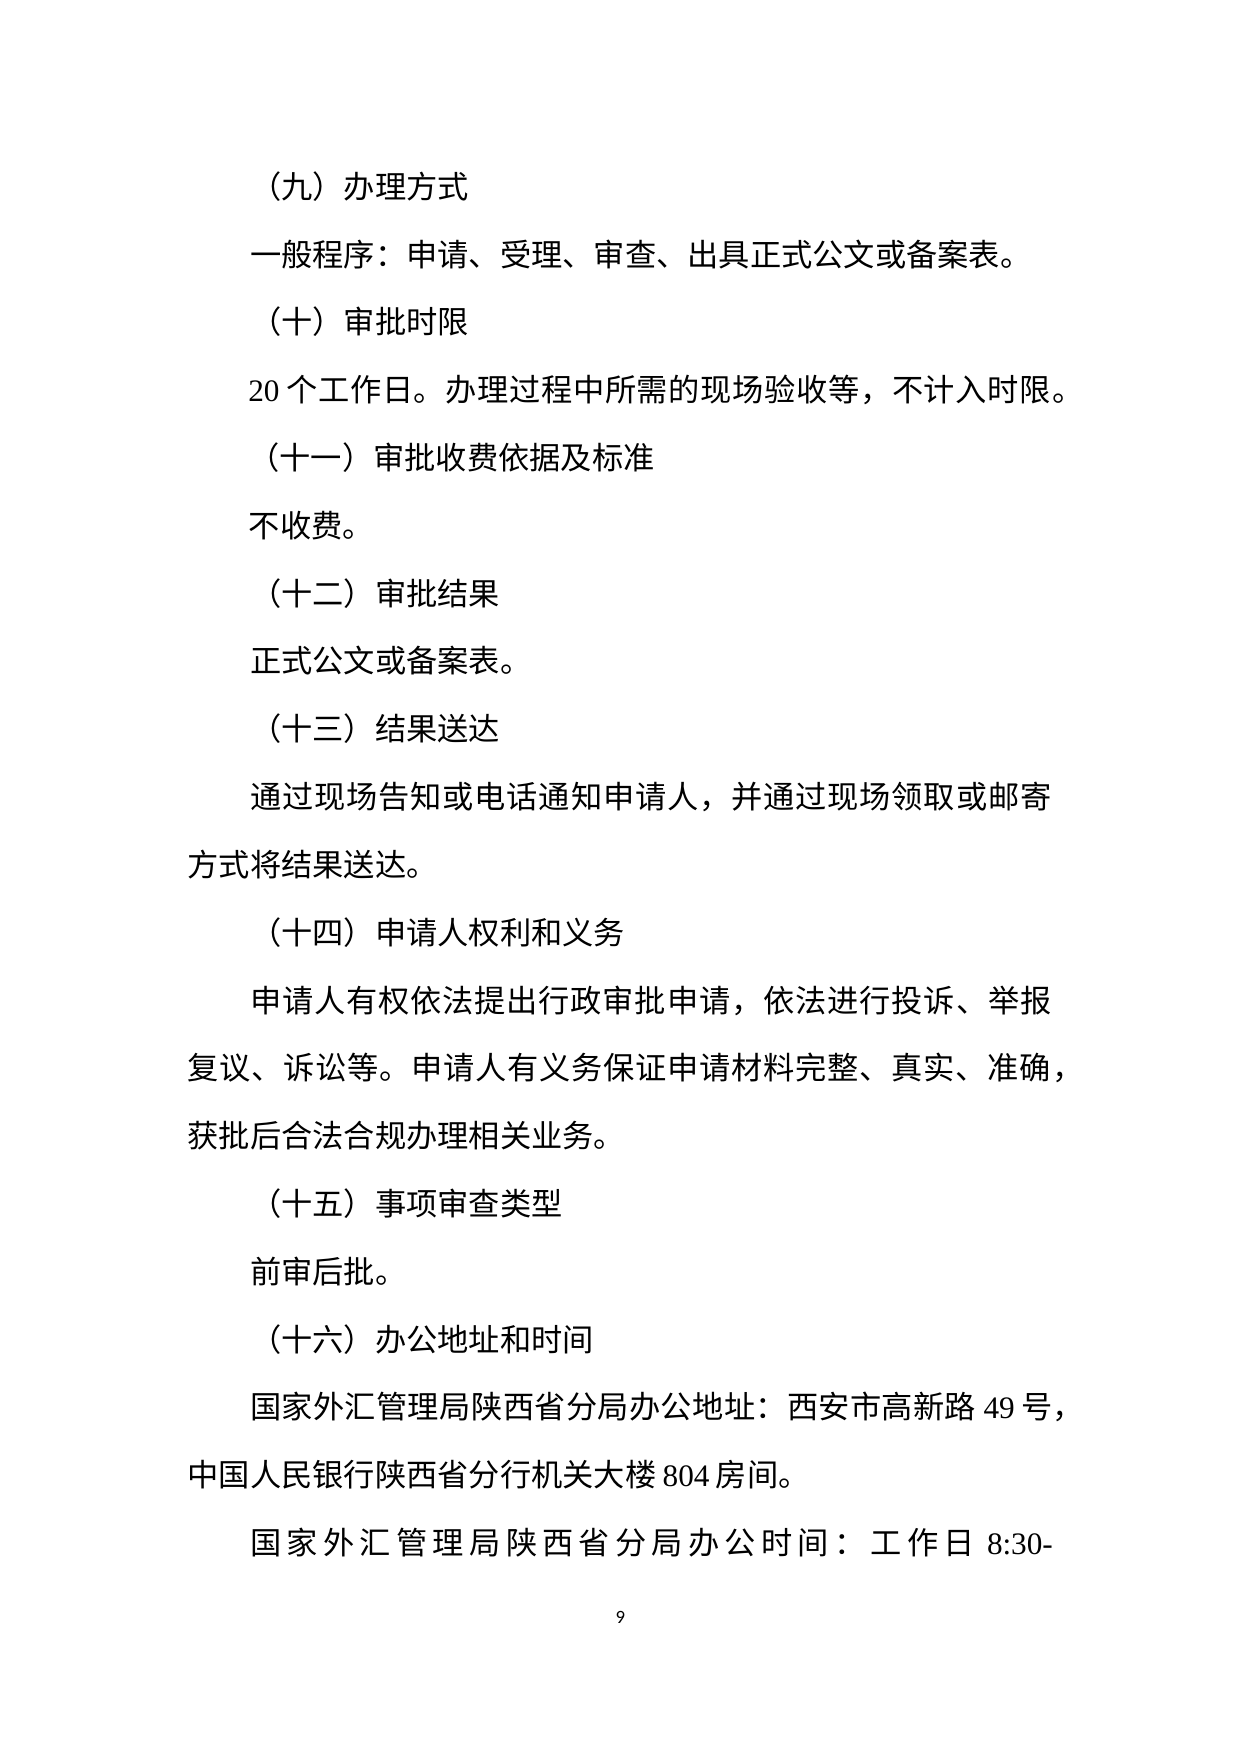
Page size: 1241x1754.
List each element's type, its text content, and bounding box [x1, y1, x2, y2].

text （十）审批时限 [187, 298, 1053, 343]
text （十五）事项审查类型 [187, 1179, 1053, 1224]
text 20个工作日。办理过程中所需的现场验收等，不计入时限。（十一）审批收费依据及标准 [248, 365, 1053, 478]
text 前审后批。 [187, 1247, 1053, 1292]
text 不收费。 [187, 501, 1053, 546]
text （十六）办公地址和时间 [187, 1315, 1053, 1360]
text （十三）结果送达 [187, 704, 1053, 750]
text 申请人有权依法提出行政审批申请，依法进行投诉、举报、复议、诉讼等。申请人有义务保证申请材料完整、真实、准确，获批后合法合规办理相关业务。 [187, 976, 1053, 1157]
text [187, 1518, 1053, 1563]
text （十四）申请人权利和义务 [187, 908, 1053, 953]
text 国家外汇管理局陕西省分局办公地址：西安市高新路49号，中国人民银行陕西省分行机关大楼804房间。 [187, 1383, 1053, 1496]
text （九）办理方式 [187, 162, 1053, 207]
text （十二）审批结果 [187, 569, 1053, 614]
text 通过现场告知或电话通知申请人，并通过现场领取或邮寄方式将结果送达。 [187, 772, 1053, 885]
text 一般程序：申请、受理、审查、出具正式公文或备案表。 [187, 230, 1053, 275]
text 正式公文或备案表。 [187, 637, 1053, 682]
